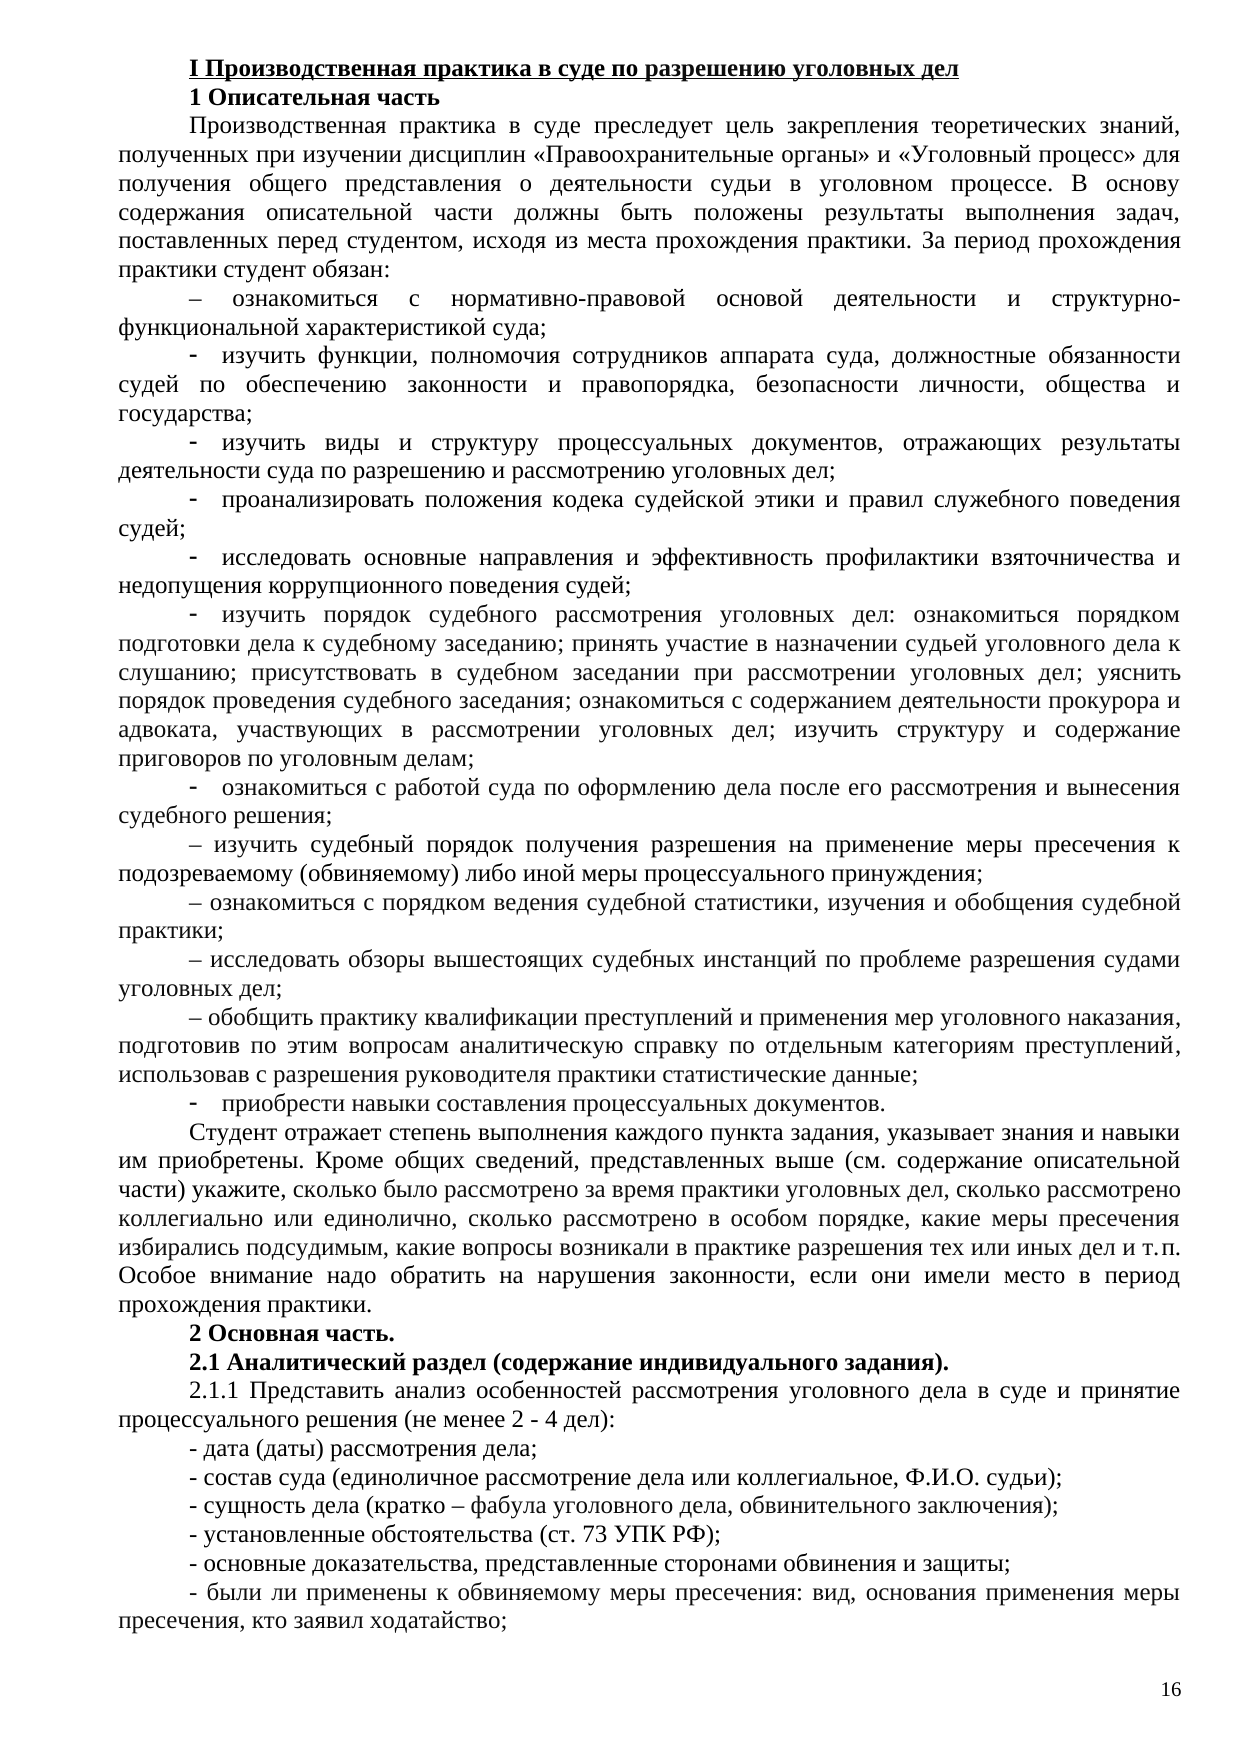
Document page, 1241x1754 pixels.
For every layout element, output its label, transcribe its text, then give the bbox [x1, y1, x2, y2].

text 1 Описательная часть [118, 82, 1181, 111]
text - были ли применены к обвиняемому меры пресечения: вид, основания применения меры пресечения, кто заявил ходатайство; [118, 1577, 1181, 1634]
text – ознакомиться с нормативно-правовой основой деятельности и структурно-функциональной характеристикой суда; [118, 283, 1181, 341]
text - основные доказательства, представленные сторонами обвинения и защиты; [118, 1548, 1181, 1577]
text – обобщить практику квалификации преступлений и применения мер уголовного наказания, подготовив по этим вопросам аналитическую справку по отдельным категориям преступлений, использовав с разрешения руководителя практики статистические данные; [118, 1002, 1181, 1088]
list проанализировать положения кодека судейской этики и правил служебного поведения судей; [118, 484, 1181, 542]
text 2.1 Аналитический раздел (содержание индивидуального задания). [118, 1347, 1181, 1376]
text I Производственная практика в суде по разрешению уголовных дел [118, 53, 1181, 82]
list изучить функции, полномочия сотрудников аппарата суда, должностные обязанности судей по обеспечению законности и правопорядка, безопасности личности, общества и государства; [118, 341, 1181, 427]
text – исследовать обзоры вышестоящих судебных инстанций по проблеме разрешения судами уголовных дел; [118, 944, 1181, 1002]
text – ознакомиться с порядком ведения судебной статистики, изучения и обобщения судебной практики; [118, 887, 1181, 944]
text Производственная практика в суде преследует цель закрепления теоретических знаний, полученных при изучении дисциплин «Правоохранительные органы» и «Уголовный процесс» для получения общего представления о деятельности судьи в уголовном процессе. В основу содержания описательной части должны быть положены результаты выполнения задач, поставленных перед студентом, исходя из места прохождения практики. За период прохождения практики студент обязан: [118, 111, 1181, 283]
list приобрести навыки составления процессуальных документов. [118, 1088, 1181, 1117]
text - дата (даты) рассмотрения дела; [118, 1433, 1181, 1462]
list изучить порядок судебного рассмотрения уголовных дел: ознакомиться порядком подготовки дела к судебному заседанию; принять участие в назначении судьей уголовного дела к слушанию; присутствовать в судебном заседании при рассмотрении уголовных дел; уяснить порядок проведения судебного заседания; ознакомиться с содержанием деятельности прокурора и адвоката, участвующих в рассмотрении уголовных дел; изучить структуру и содержание приговоров по уголовным делам; [118, 599, 1181, 772]
text - установленные обстоятельства (ст. 73 УПК РФ); [118, 1519, 1181, 1548]
list изучить виды и структуру процессуальных документов, отражающих результаты деятельности суда по разрешению и рассмотрению уголовных дел; [118, 427, 1181, 484]
list ознакомиться с работой суда по оформлению дела после его рассмотрения и вынесения судебного решения; [118, 772, 1181, 829]
list исследовать основные направления и эффективность профилактики взяточничества и недопущения коррупционного поведения судей; [118, 542, 1181, 599]
text 2.1.1 Представить анализ особенностей рассмотрения уголовного дела в суде и принятие процессуального решения (не менее 2 - 4 дел): [118, 1376, 1181, 1433]
text Студент отражает степень выполнения каждого пункта задания, указывает знания и навыки им приобретены. Кроме общих сведений, представленных выше (см. содержание описательной части) укажите, сколько было рассмотрено за время практики уголовных дел, сколько рассмотрено коллегиально или единолично, сколько рассмотрено в особом порядке, какие меры пресечения избирались подсудимым, какие вопросы возникали в практике разрешения тех или иных дел и т.п. Особое внимание надо обратить на нарушения законности, если они имели место в период прохождения практики. [118, 1117, 1181, 1318]
text - сущность дела (кратко – фабула уголовного дела, обвинительного заключения); [118, 1491, 1181, 1519]
text – изучить судебный порядок получения разрешения на применение меры пресечения к подозреваемому (обвиняемому) либо иной меры процессуального принуждения; [118, 829, 1181, 887]
text 2 Основная часть. [118, 1318, 1181, 1347]
text - состав суда (единоличное рассмотрение дела или коллегиальное, Ф.И.О. судьи); [118, 1462, 1181, 1491]
